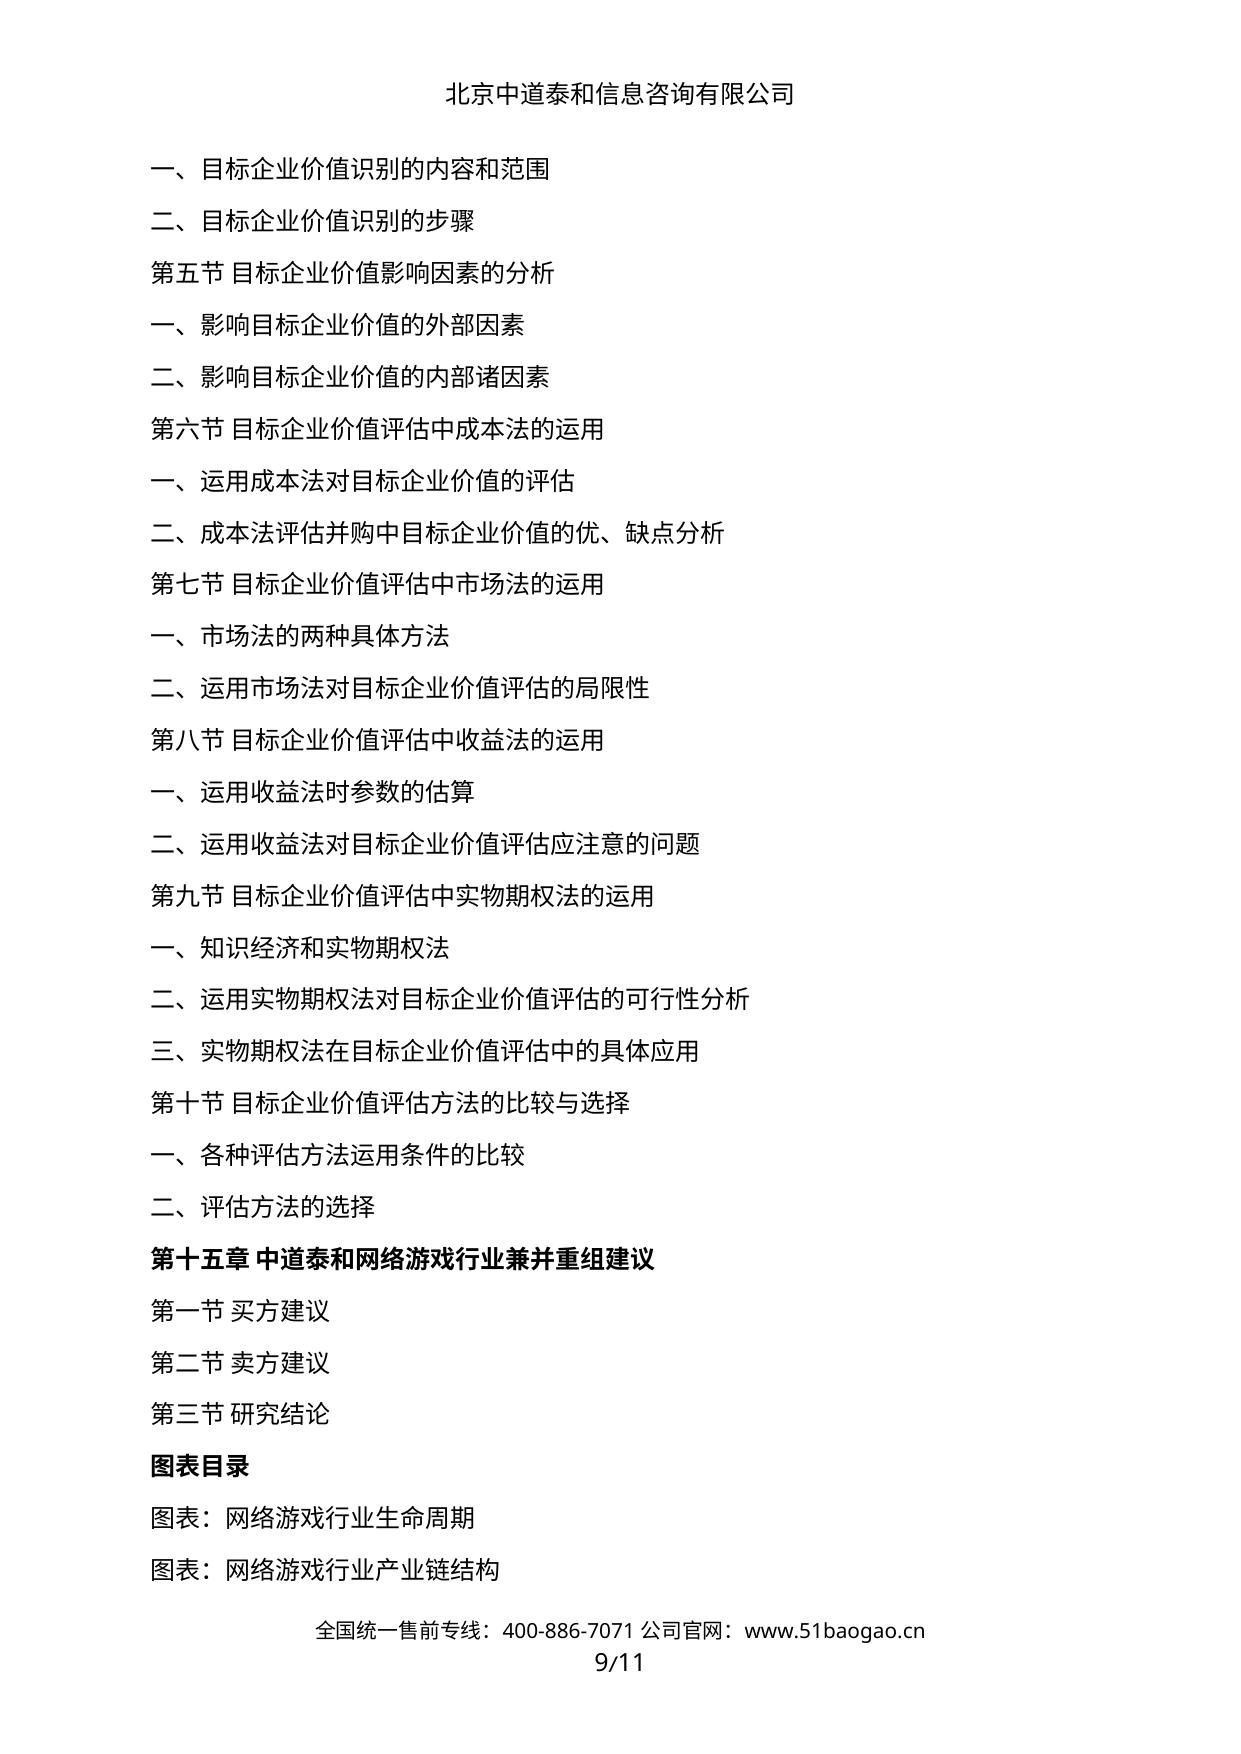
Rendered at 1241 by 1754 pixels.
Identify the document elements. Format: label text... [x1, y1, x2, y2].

text 二、运用实物期权法对目标企业价值评估的可行性分析 [150, 980, 1090, 1016]
text 第十节 目标企业价值评估方法的比较与选择 [150, 1084, 1090, 1120]
text 一、影响目标企业价值的外部因素 [150, 306, 1090, 342]
text 二、目标企业价值识别的步骤 [150, 202, 1090, 238]
text 第二节 卖方建议 [150, 1343, 1090, 1379]
text 一、运用收益法时参数的估算 [150, 772, 1090, 809]
text 二、运用市场法对目标企业价值评估的局限性 [150, 669, 1090, 705]
text 一、目标企业价值识别的内容和范围 [150, 150, 1090, 186]
text 二、成本法评估并购中目标企业价值的优、缺点分析 [150, 513, 1090, 549]
text 三、实物期权法在目标企业价值评估中的具体应用 [150, 1032, 1090, 1068]
text 第八节 目标企业价值评估中收益法的运用 [150, 721, 1090, 757]
text 二、影响目标企业价值的内部诸因素 [150, 357, 1090, 394]
text 第六节 目标企业价值评估中成本法的运用 [150, 409, 1090, 446]
text 第九节 目标企业价值评估中实物期权法的运用 [150, 876, 1090, 912]
text 第五节 目标企业价值影响因素的分析 [150, 254, 1090, 290]
text 第三节 研究结论 [150, 1395, 1090, 1431]
text 一、各种评估方法运用条件的比较 [150, 1136, 1090, 1172]
text 图表：网络游戏行业生命周期 [150, 1499, 1090, 1535]
text 第七节 目标企业价值评估中市场法的运用 [150, 565, 1090, 601]
text 一、市场法的两种具体方法 [150, 617, 1090, 653]
text 第十五章 中道泰和网络游戏行业兼并重组建议 [150, 1239, 1090, 1276]
text 二、评估方法的选择 [150, 1187, 1090, 1224]
text 二、运用收益法对目标企业价值评估应注意的问题 [150, 824, 1090, 861]
text 图表目录 [150, 1447, 1090, 1483]
text 图表：网络游戏行业产业链结构 [150, 1551, 1090, 1587]
text 第一节 买方建议 [150, 1291, 1090, 1327]
text 一、运用成本法对目标企业价值的评估 [150, 461, 1090, 497]
text 一、知识经济和实物期权法 [150, 928, 1090, 964]
